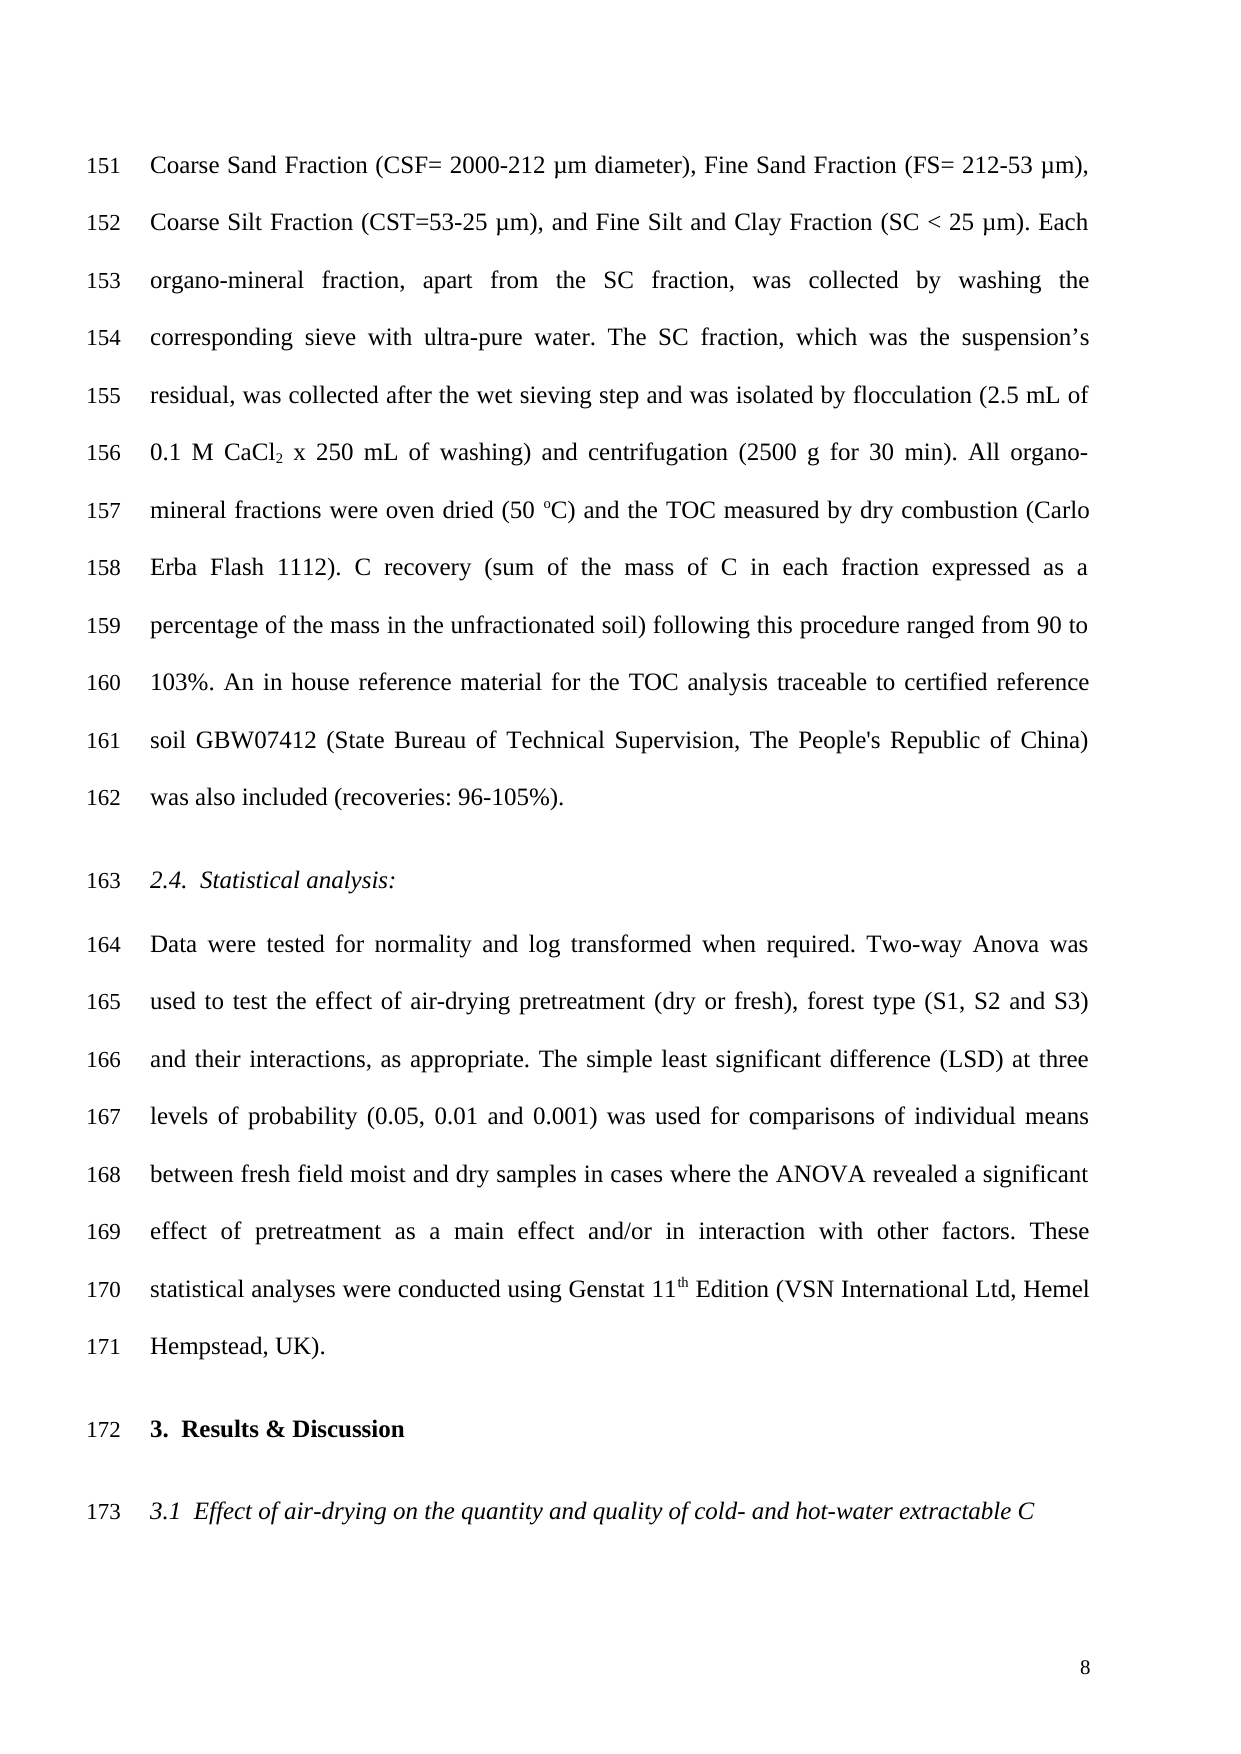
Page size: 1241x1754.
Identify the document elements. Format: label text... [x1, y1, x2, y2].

text 3.1 Effect of air-drying on the quantity and quality of cold- and hot-water extractable C [150, 1496, 1090, 1525]
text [150, 150, 1090, 811]
text Data were tested for normality and log transformed when required. Two-way Anova was used to test the effect of air-drying pretreatment (dry or fresh), forest type (S1, S2 and S3) and their interactions, as appropriate. The simple least significant difference (LSD) at three levels of probability (0.05, 0.01 and 0.001) was used for comparisons of individual means between fresh field moist and dry samples in cases where the ANOVA revealed a significant effect of pretreatment as a main effect and/or in interaction with other factors. These statistical analyses were conducted using Genstat 11th Edition (VSN International Ltd, Hemel Hempstead, UK). [150, 929, 1090, 1360]
subtitle 2.4. Statistical analysis: [150, 865, 1090, 894]
subtitle 3. Results & Discussion [150, 1414, 1090, 1442]
